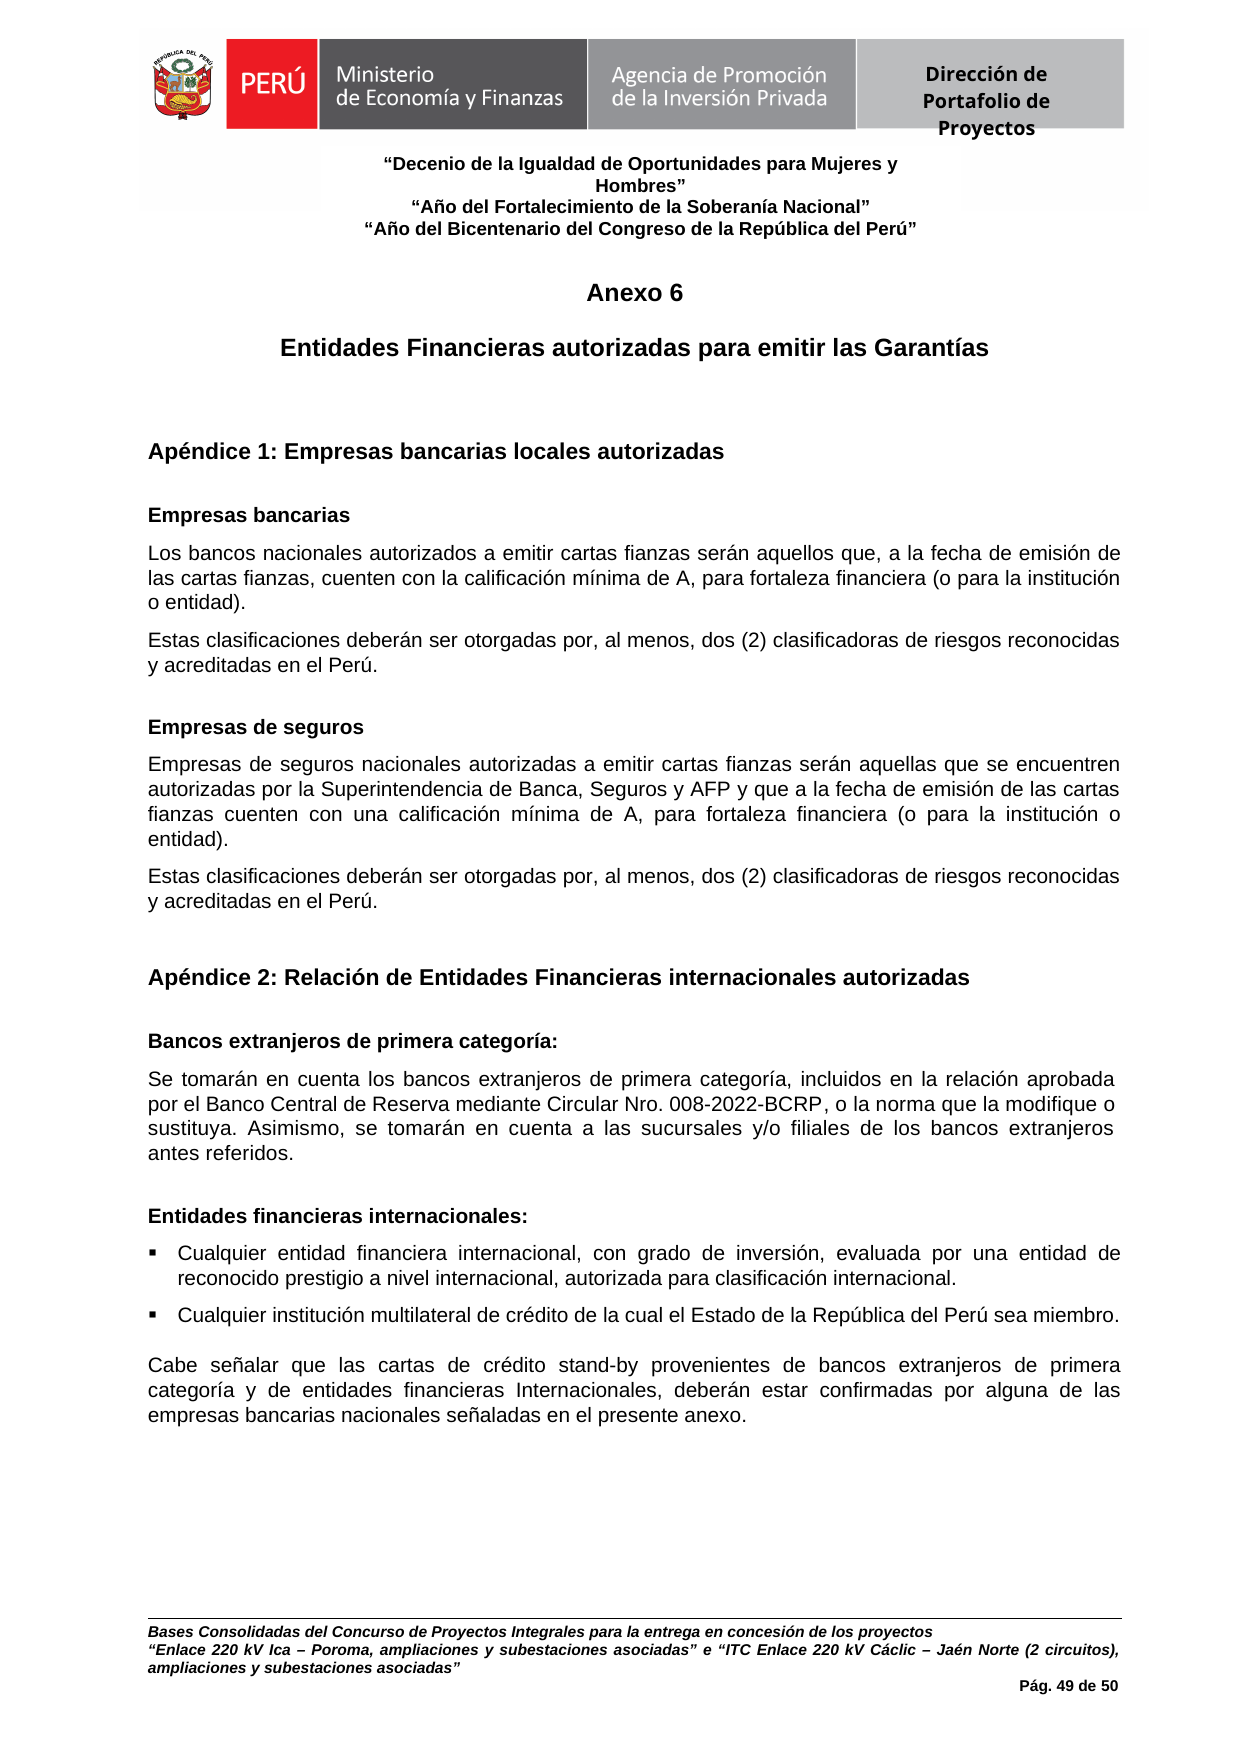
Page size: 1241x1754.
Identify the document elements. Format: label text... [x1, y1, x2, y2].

text Entidades Financieras autorizadas para emitir las Garantías [148, 333, 1122, 362]
list Empresas bancarias [148, 503, 1122, 527]
text Estas clasificaciones deberán ser otorgadas por, al menos, dos (2) clasificadoras de riesgos reconocidas y acreditadas en el Perú. [148, 628, 1122, 676]
subtitle Apéndice 1: Empresas bancarias locales autorizadas [148, 438, 1122, 464]
text Estas clasificaciones deberán ser otorgadas por, al menos, dos (2) clasificadoras de riesgos reconocidas y acreditadas en el Perú. [148, 864, 1122, 913]
list Bancos extranjeros de primera categoría: [148, 1029, 1122, 1053]
subtitle Apéndice 2: Relación de Entidades Financieras internacionales autorizadas [148, 964, 1122, 991]
text Cabe señalar que las cartas de crédito stand-by provenientes de bancos extranjeros de primera categoría y de entidades financieras Internacionales, deberán estar confirmadas por alguna de las empresas bancarias nacionales señaladas en el presente anexo. [148, 1353, 1122, 1427]
text Los bancos nacionales autorizados a emitir cartas fianzas serán aquellos que, a la fecha de emisión de las cartas fianzas, cuenten con la calificación mínima de A, para fortaleza financiera (o para la institución o entidad). [148, 540, 1122, 614]
text Se tomarán en cuenta los bancos extranjeros de primera categoría, incluidos en la relación aprobada por el Banco Central de Reserva mediante Circular Nro. 008-2022-BCRP, o la norma que la modifique o sustituya. Asimismo, se tomarán en cuenta a las sucursales y/o filiales de los bancos extranjeros antes referidos. [148, 1066, 1116, 1165]
list Entidades financieras internacionales: [148, 1203, 1122, 1227]
list Cualquier entidad financiera internacional, con grado de inversión, evaluada por una entidad de reconocido prestigio a nivel internacional, autorizada para clasificación internacional. [148, 1241, 1122, 1290]
list Cualquier institución multilateral de crédito de la cual el Estado de la República del Perú sea miembro. [148, 1303, 1122, 1327]
picture [139, 28, 1149, 211]
text Empresas de seguros nacionales autorizadas a emitir cartas fianzas serán aquellas que se encuentren autorizadas por la Superintendencia de Banca, Seguros y AFP y que a la fecha de emisión de las cartas fianzas cuenten con una calificación mínima de A, para fortaleza financiera (o para la institución o entidad). [148, 752, 1122, 851]
text Anexo 6 [148, 278, 1122, 307]
list Empresas de seguros [148, 715, 1122, 739]
